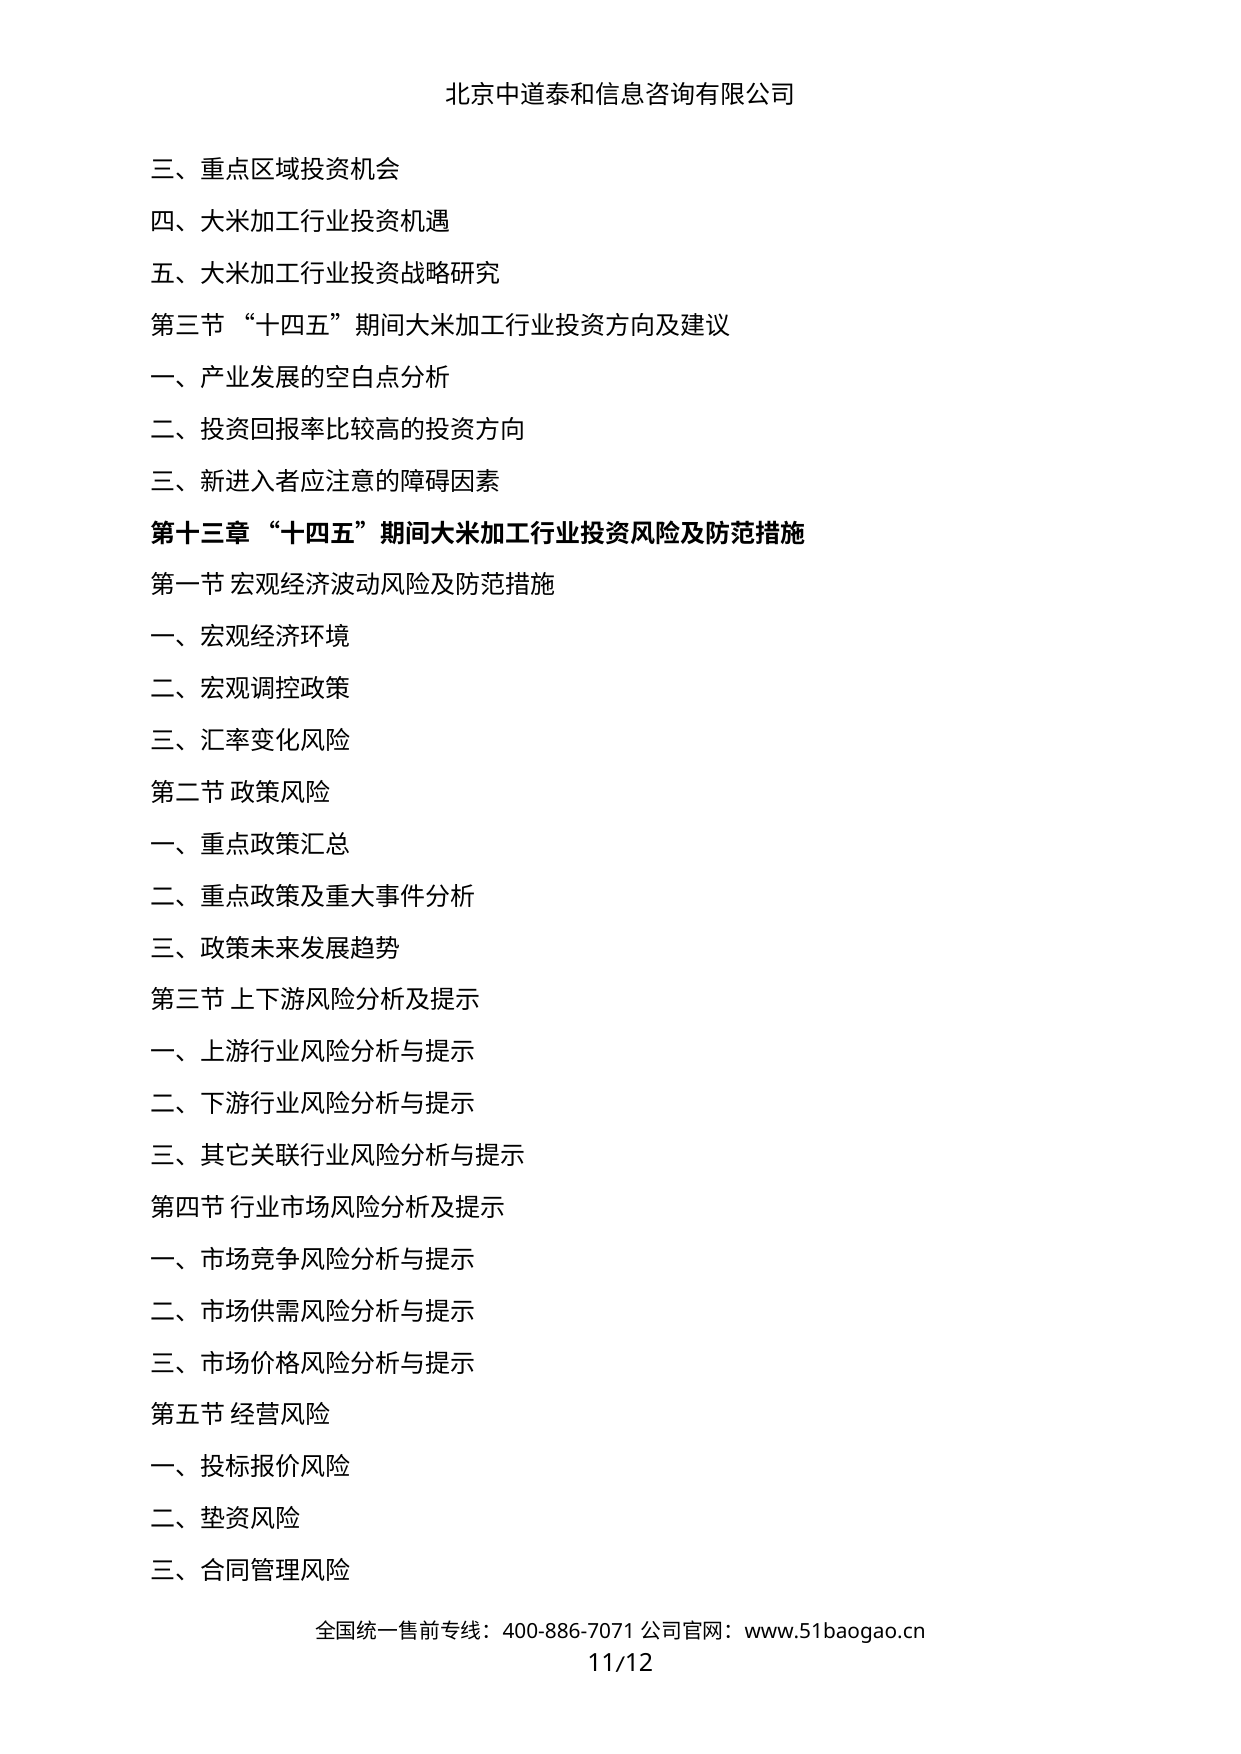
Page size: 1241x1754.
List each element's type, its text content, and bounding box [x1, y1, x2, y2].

text 第一节 宏观经济波动风险及防范措施 [150, 565, 1090, 601]
text 五、大米加工行业投资战略研究 [150, 254, 1090, 290]
text 一、市场竞争风险分析与提示 [150, 1239, 1090, 1276]
text 二、下游行业风险分析与提示 [150, 1084, 1090, 1120]
text 二、垫资风险 [150, 1499, 1090, 1535]
text 一、重点政策汇总 [150, 824, 1090, 861]
text 一、宏观经济环境 [150, 617, 1090, 653]
text 三、新进入者应注意的障碍因素 [150, 461, 1090, 497]
text 二、重点政策及重大事件分析 [150, 876, 1090, 912]
text 二、市场供需风险分析与提示 [150, 1291, 1090, 1327]
text 第三节 上下游风险分析及提示 [150, 980, 1090, 1016]
text 一、产业发展的空白点分析 [150, 357, 1090, 394]
text 二、投资回报率比较高的投资方向 [150, 409, 1090, 446]
text 二、宏观调控政策 [150, 669, 1090, 705]
text 三、合同管理风险 [150, 1551, 1090, 1587]
text 三、重点区域投资机会 [150, 150, 1090, 186]
text 三、政策未来发展趋势 [150, 928, 1090, 964]
text 三、汇率变化风险 [150, 721, 1090, 757]
text 第十三章 “十四五”期间大米加工行业投资风险及防范措施 [150, 513, 1090, 549]
text 三、其它关联行业风险分析与提示 [150, 1136, 1090, 1172]
text 三、市场价格风险分析与提示 [150, 1343, 1090, 1379]
text 第二节 政策风险 [150, 772, 1090, 809]
text 四、大米加工行业投资机遇 [150, 202, 1090, 238]
text 一、上游行业风险分析与提示 [150, 1032, 1090, 1068]
text 一、投标报价风险 [150, 1447, 1090, 1483]
text 第四节 行业市场风险分析及提示 [150, 1187, 1090, 1224]
text 第五节 经营风险 [150, 1395, 1090, 1431]
text 第三节 “十四五”期间大米加工行业投资方向及建议 [150, 306, 1090, 342]
